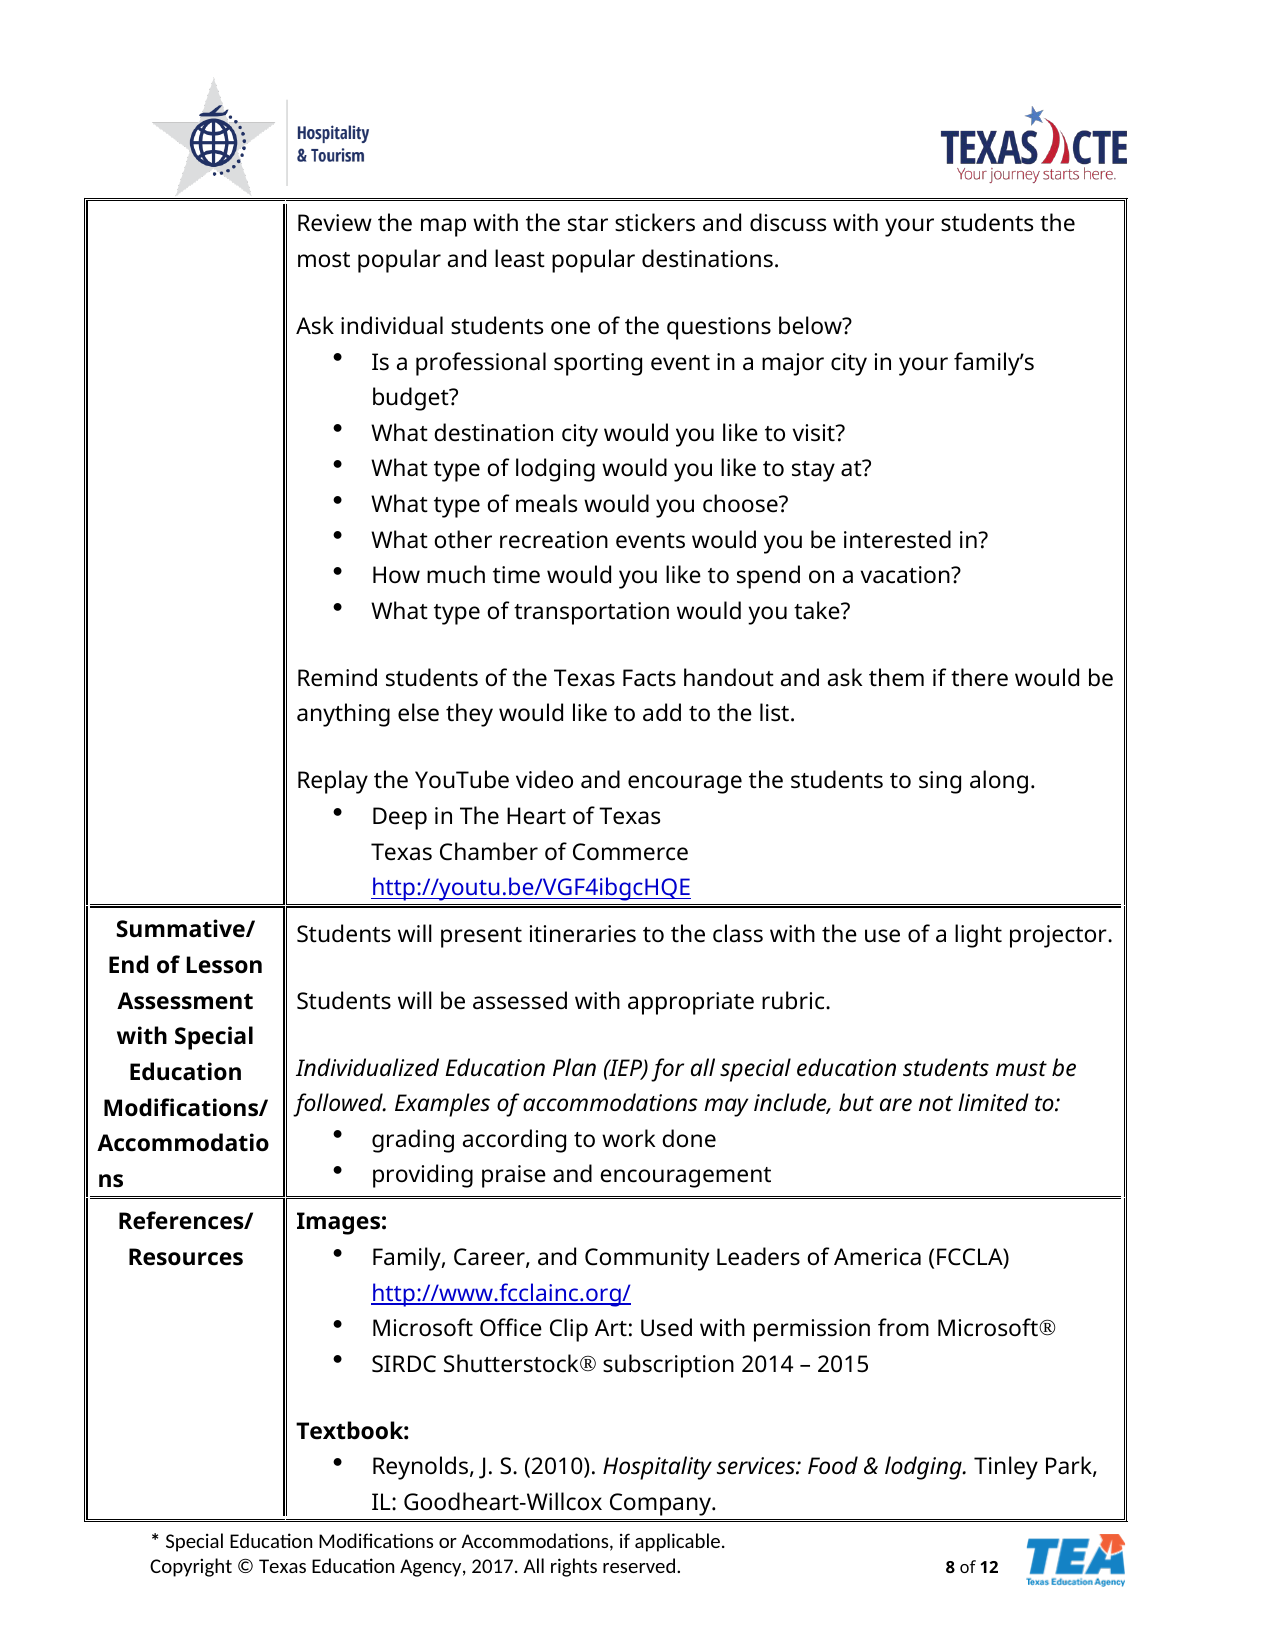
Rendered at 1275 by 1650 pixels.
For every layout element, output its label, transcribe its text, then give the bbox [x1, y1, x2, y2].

table_cell Summative/End of Lesson Assessment with Special Education Modifications/ Accommodations [86, 904, 285, 1196]
table_cell References/ Resources [88, 1196, 285, 1519]
picture [921, 95, 1147, 194]
picture [1026, 1534, 1125, 1587]
table_cell Students will present itineraries to the class with the use of a light projector. Students will be assessed with appropriate rubric. Individualized Education Plan (IEP) for all special education students must be followed. Examples of accommodations may include, but are not limited to: grading according to work done providing praise and encouragement [285, 904, 1126, 1196]
table_cell Lesson Closure [88, 201, 285, 904]
